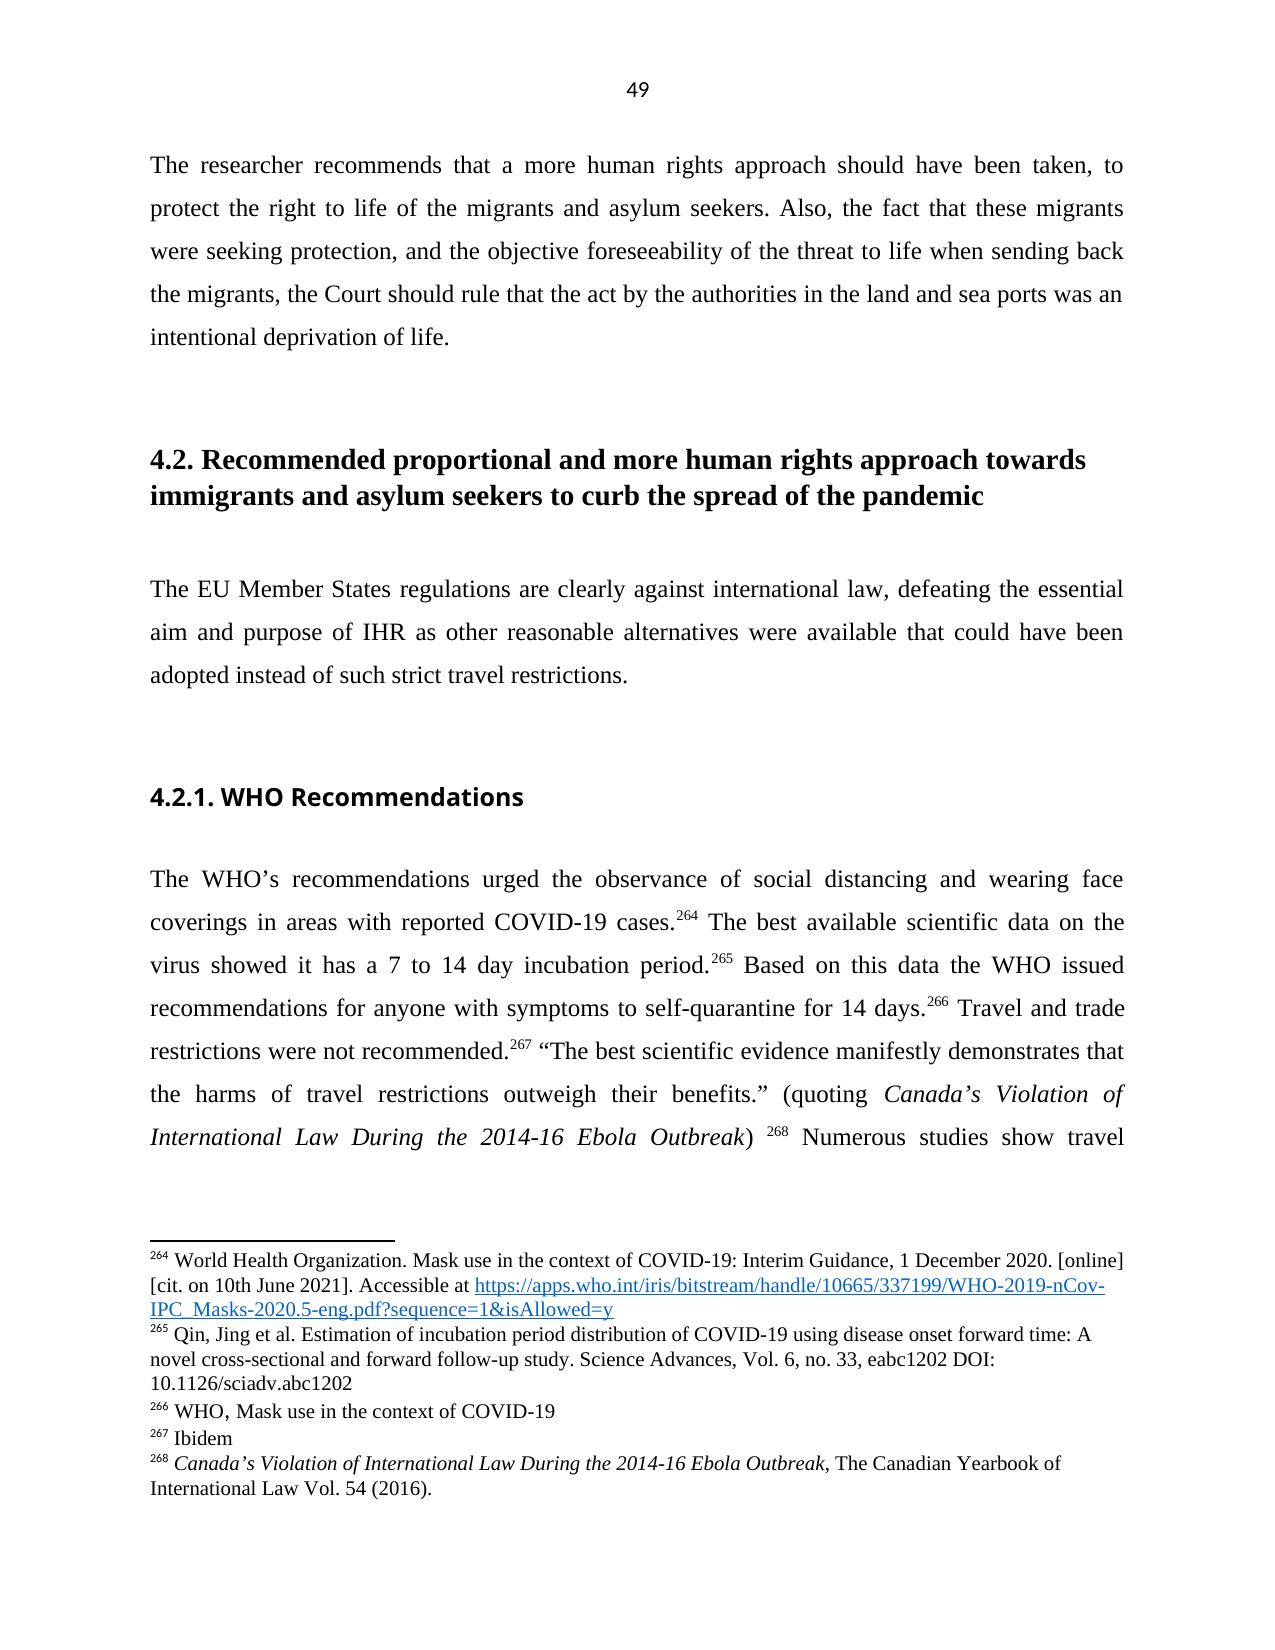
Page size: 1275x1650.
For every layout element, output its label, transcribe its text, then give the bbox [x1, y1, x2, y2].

text The researcher recommends that a more human rights approach should have been taken, to protect the right to life of the migrants and asylum seekers. Also, the fact that these migrants were seeking protection, and the objective foreseeability of the threat to life when sending back the migrants, the Court should rule that the act by the authorities in the land and sea ports was an intentional deprivation of life. [150, 150, 1125, 351]
subtitle 4.2.1. WHO Recommendations [150, 780, 1125, 814]
subtitle 4.2. Recommended proportional and more human rights approach towards immigrants and asylum seekers to curb the spread of the pandemic [150, 442, 1125, 512]
text The EU Member States regulations are clearly against international law, defeating the essential aim and purpose of IHR as other reasonable alternatives were available that could have been adopted instead of such strict travel restrictions. [150, 574, 1125, 689]
text The WHO’s recommendations urged the observance of social distancing and wearing face coverings in areas with reported COVID-19 cases. The best available scientific data on the virus showed it has a 7 to 14 day incubation period. Based on this data the WHO issued recommendations for anyone with symptoms to self-quarantine for 14 days. Travel and trade restrictions were not recommended. “The best scientific evidence manifestly demonstrates that the harms of travel restrictions outweigh their benefits.” (quoting Canada’s Violation of International Law During the 2014-16 Ebola Outbreak) Numerous studies show travel restrictions do not reduce the number of affected individuals. States cannot implement additional health measures exclusively as a precaution. They must instead ground their decision-making in “scientific principles”, “scientific evidence”, and “advice from WHO.” The Director-General’s recommendations epitomize the best scientific standards available. They are based on the advice of the Emergency Committee, scientific principles, all available scientific evidence and information, and the activities undertaken by other relevant intergovernmental organizations and international bodies. [150, 864, 1125, 1151]
